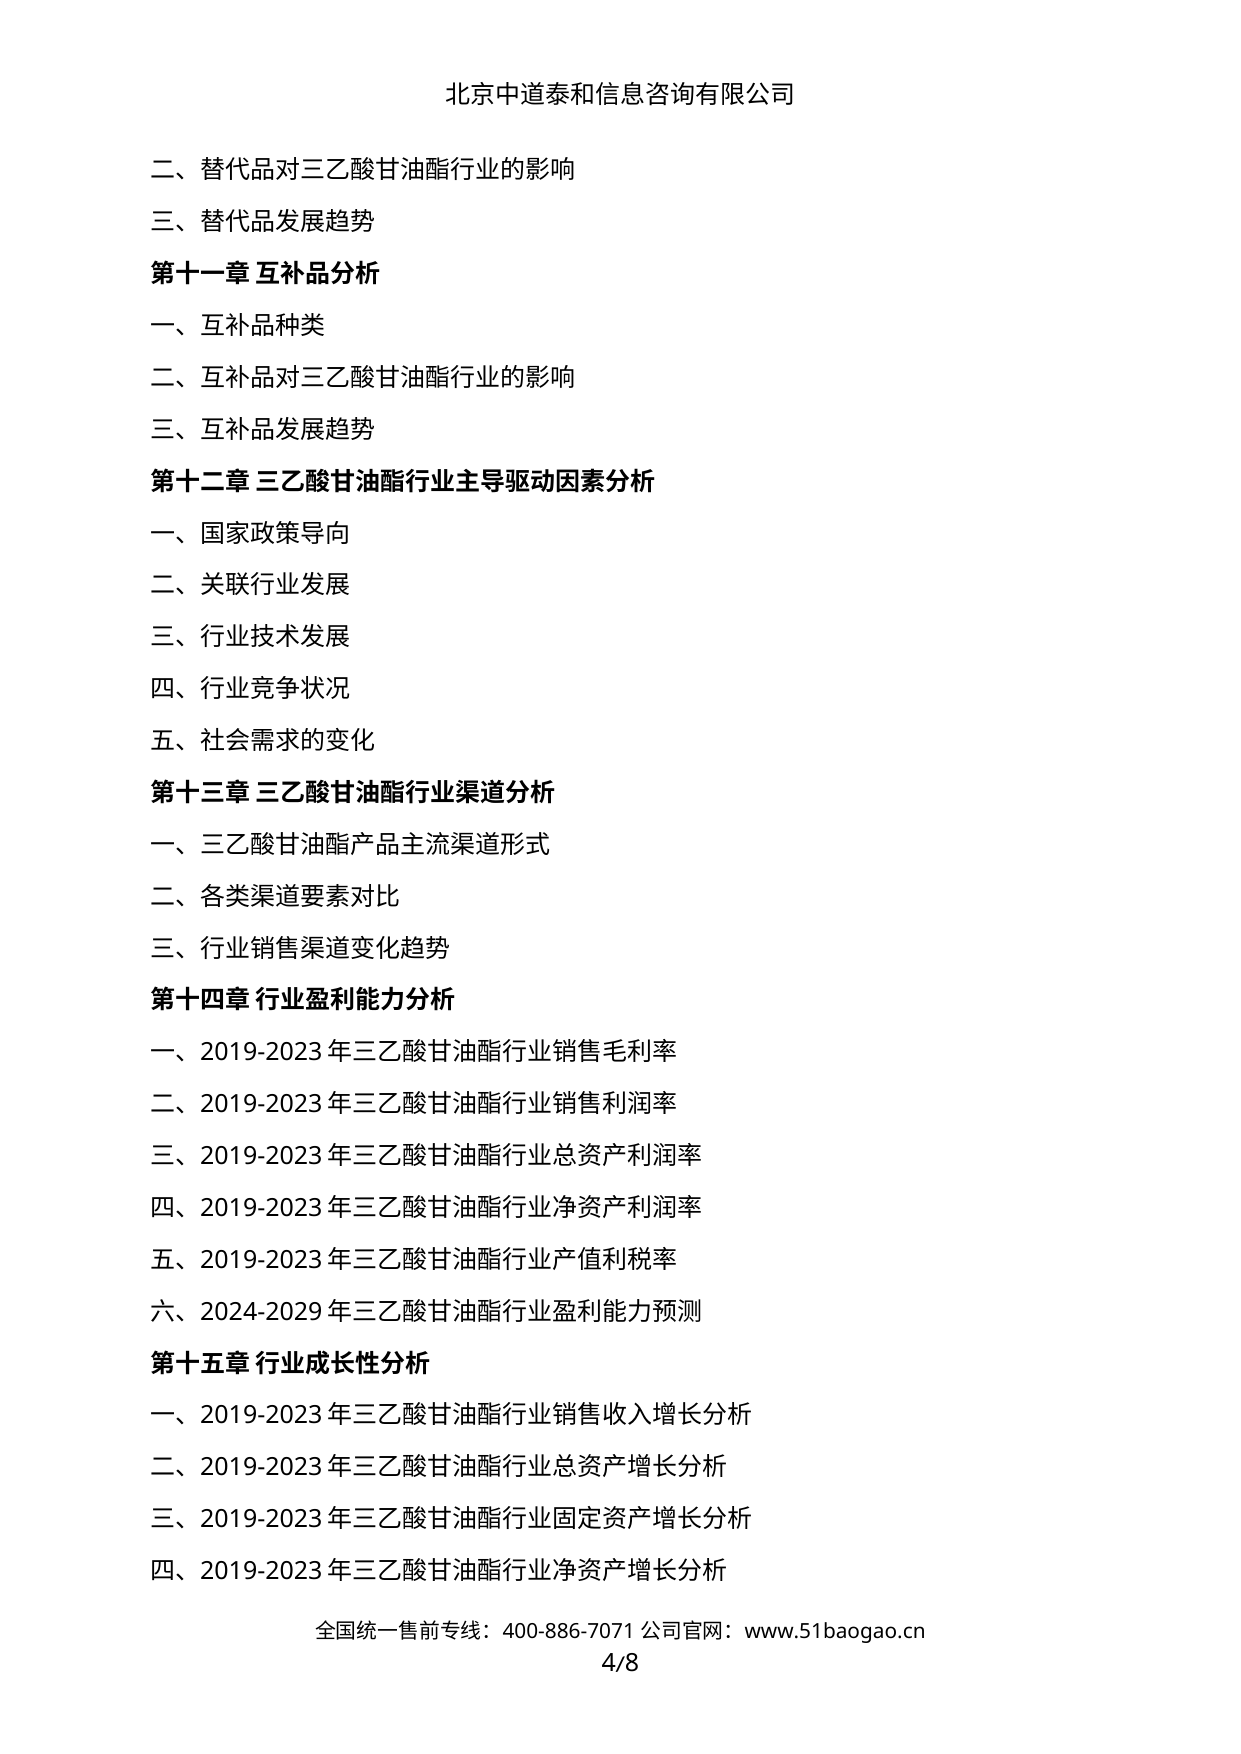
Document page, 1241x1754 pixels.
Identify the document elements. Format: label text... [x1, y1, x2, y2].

text 第十一章 互补品分析 [150, 254, 1090, 290]
text 三、互补品发展趋势 [150, 409, 1090, 446]
text 一、2019-2023年三乙酸甘油酯行业销售毛利率 [150, 1032, 1090, 1068]
text 一、互补品种类 [150, 306, 1090, 342]
text 四、行业竞争状况 [150, 669, 1090, 705]
text 二、2019-2023年三乙酸甘油酯行业总资产增长分析 [150, 1447, 1090, 1483]
text 三、行业技术发展 [150, 617, 1090, 653]
text 二、替代品对三乙酸甘油酯行业的影响 [150, 150, 1090, 186]
text 第十五章 行业成长性分析 [150, 1343, 1090, 1379]
text 第十三章 三乙酸甘油酯行业渠道分析 [150, 772, 1090, 809]
text 五、2019-2023年三乙酸甘油酯行业产值利税率 [150, 1239, 1090, 1276]
text 一、三乙酸甘油酯产品主流渠道形式 [150, 824, 1090, 861]
text 四、2019-2023年三乙酸甘油酯行业净资产利润率 [150, 1187, 1090, 1224]
text 三、2019-2023年三乙酸甘油酯行业固定资产增长分析 [150, 1499, 1090, 1535]
text 第十四章 行业盈利能力分析 [150, 980, 1090, 1016]
text 二、2019-2023年三乙酸甘油酯行业销售利润率 [150, 1084, 1090, 1120]
text 五、社会需求的变化 [150, 721, 1090, 757]
text 六、2024-2029年三乙酸甘油酯行业盈利能力预测 [150, 1291, 1090, 1327]
text 三、行业销售渠道变化趋势 [150, 928, 1090, 964]
text 二、关联行业发展 [150, 565, 1090, 601]
text 一、2019-2023年三乙酸甘油酯行业销售收入增长分析 [150, 1395, 1090, 1431]
text 四、2019-2023年三乙酸甘油酯行业净资产增长分析 [150, 1551, 1090, 1587]
text 三、替代品发展趋势 [150, 202, 1090, 238]
text 三、2019-2023年三乙酸甘油酯行业总资产利润率 [150, 1136, 1090, 1172]
text 二、互补品对三乙酸甘油酯行业的影响 [150, 357, 1090, 394]
text 第十二章 三乙酸甘油酯行业主导驱动因素分析 [150, 461, 1090, 497]
text 一、国家政策导向 [150, 513, 1090, 549]
text 二、各类渠道要素对比 [150, 876, 1090, 912]
